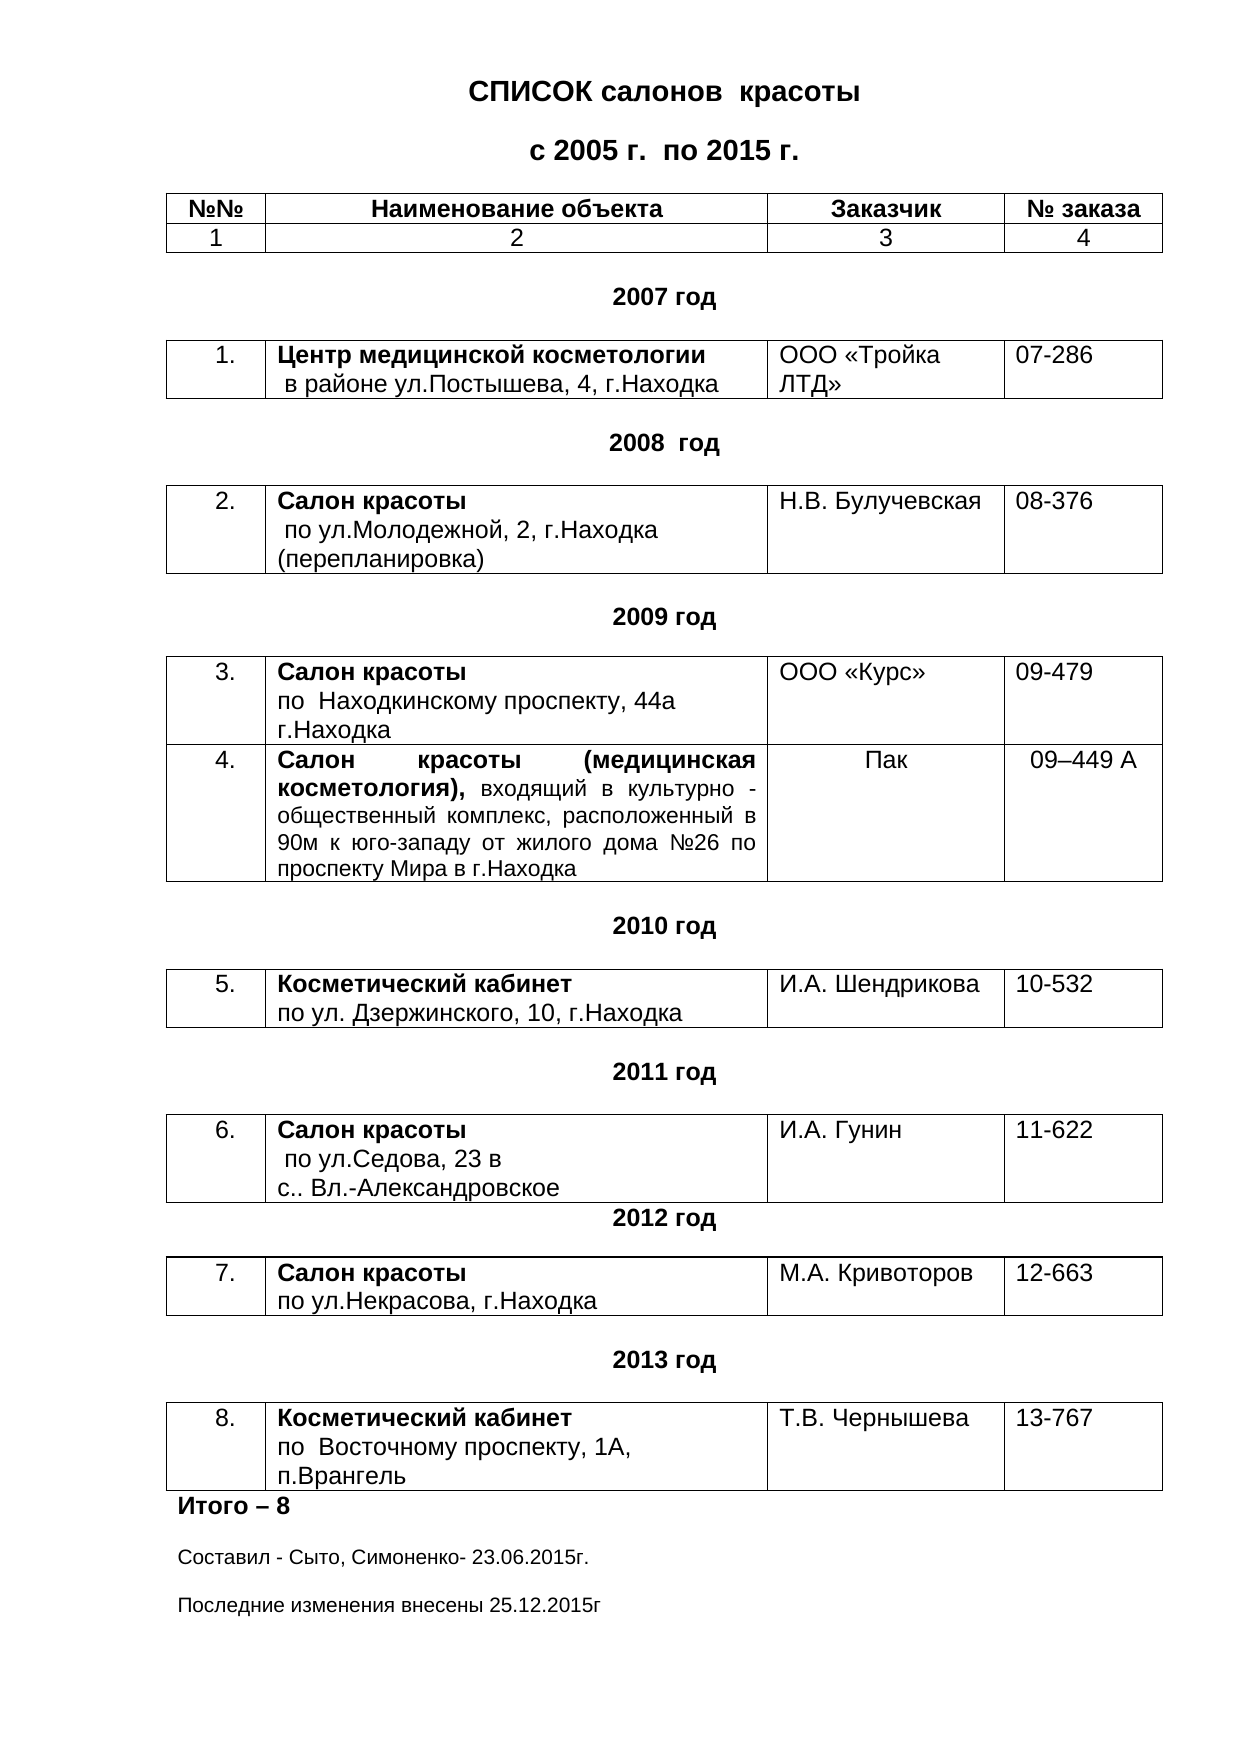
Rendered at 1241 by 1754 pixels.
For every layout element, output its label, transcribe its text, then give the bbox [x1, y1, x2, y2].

table_header Салон красоты по ул.Седова, 23 в с.. Вл.-Александровское [266, 1115, 767, 1202]
table_header Косметический кабинет по ул. Дзержинского, 10, г.Находка [266, 970, 767, 1027]
table_header И.А. Шендрикова [768, 970, 1004, 1027]
table_header И.А. Гунин [768, 1115, 1004, 1202]
table_header Наименование объекта [266, 194, 767, 222]
table_cell 09–449 А [1005, 745, 1162, 881]
text с 2005 г. по 2015 г. [177, 133, 1152, 167]
text 2007 год [177, 282, 1152, 311]
text 2010 год [177, 911, 1152, 940]
table_cell 1 [167, 224, 265, 252]
text Составил - Сыто, Симоненко- 23.06.2015г. [177, 1544, 1152, 1568]
table_cell 2 [266, 224, 767, 252]
table_header 07-286 [1005, 341, 1162, 398]
table_header 12-663 [1005, 1258, 1162, 1315]
table_header Косметический кабинет по Восточному проспекту, 1А, п.Врангель [266, 1403, 767, 1489]
table_header [167, 1258, 265, 1315]
table_cell 3 [768, 224, 1004, 252]
table_header [167, 657, 265, 743]
text Итого – 8 [177, 1491, 1152, 1519]
table_cell Пак [768, 745, 1004, 881]
table_header М.А. Кривоторов [768, 1258, 1004, 1315]
table_cell Салон красоты (медицинская косметология), входящий в культурно - общественный комплекс, расположенный в 90м к юго-западу от жилого дома №26 по проспекту Мира в г.Находка [266, 745, 767, 881]
table_header [167, 341, 265, 398]
table_cell 4 [1005, 224, 1162, 252]
table_header Салон красоты по Находкинскому проспекту, 44а г.Находка [266, 657, 767, 743]
table_header Центр медицинской косметологии в районе ул.Постышева, 4, г.Находка [266, 341, 767, 398]
text 2011 год [177, 1057, 1152, 1086]
text 2008 год [177, 428, 1152, 457]
table_header 13-767 [1005, 1403, 1162, 1489]
table_header [167, 1115, 265, 1202]
table_header Заказчик [768, 194, 1004, 222]
table_header ООО «Курс» [768, 657, 1004, 743]
text Последние изменения внесены 25.12.2015г [177, 1593, 1152, 1617]
text СПИСОК салонов красоты [177, 74, 1152, 107]
table_header Салон красоты по ул.Некрасова, г.Находка [266, 1258, 767, 1315]
text 2009 год [177, 602, 1152, 631]
table_header [167, 1403, 265, 1489]
table_header 09-479 [1005, 657, 1162, 743]
text 2013 год [177, 1345, 1152, 1373]
table_header ООО «Тройка ЛТД» [768, 341, 1004, 398]
table_header Т.В. Чернышева [768, 1403, 1004, 1489]
table_header №№ [167, 194, 265, 222]
table_cell [167, 745, 265, 881]
table_header Н.В. Булучевская [768, 486, 1004, 573]
table_header 08-376 [1005, 486, 1162, 573]
table_header [167, 486, 265, 573]
table_header № заказа [1005, 194, 1162, 222]
table_header 10-532 [1005, 970, 1162, 1027]
table_header [167, 970, 265, 1027]
table_header 11-622 [1005, 1115, 1162, 1202]
text 2012 год [177, 1203, 1152, 1231]
table_header Салон красоты по ул.Молодежной, 2, г.Находка (перепланировка) [266, 486, 767, 573]
